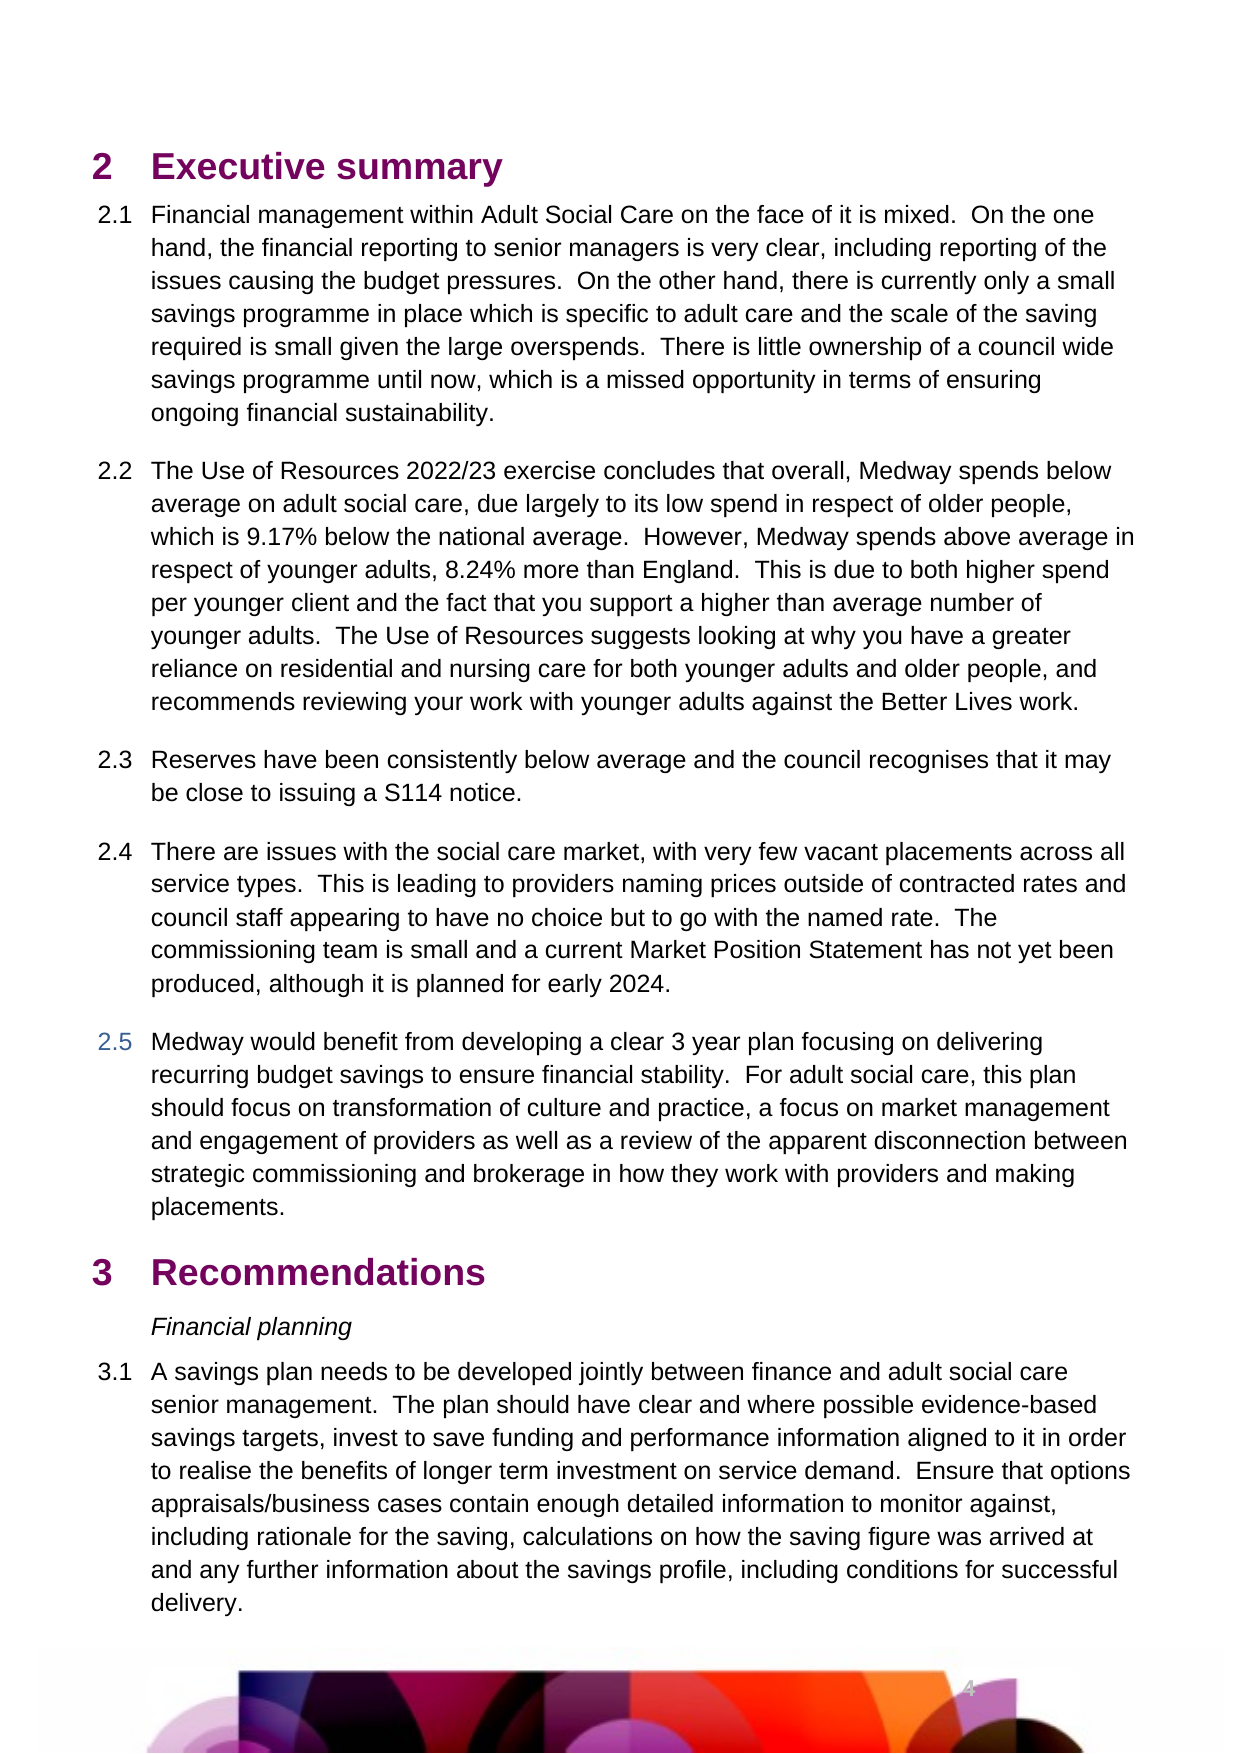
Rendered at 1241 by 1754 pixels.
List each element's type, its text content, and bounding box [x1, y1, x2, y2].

subtitle Reserves have been consistently below average and the council recognises that it may be close to issuing a S114 notice. [97, 745, 1137, 807]
subtitle Medway would benefit from developing a clear 3 year plan focusing on delivering recurring budget savings to ensure financial stability. For adult social care, this plan should focus on transformation of culture and practice, a focus on market management and engagement of providers as well as a review of the apparent disconnection between strategic commissioning and brokerage in how they work with providers and making placements. [97, 1027, 1137, 1220]
text Executive summary [92, 144, 990, 188]
subtitle Financial management within Adult Social Care on the face of it is mixed. On the one hand, the financial reporting to senior managers is very clear, including reporting of the issues causing the budget pressures. On the other hand, there is currently only a small savings programme in place which is specific to adult care and the scale of the saving required is small given the large overspends. There is little ownership of a council wide savings programme until now, which is a missed opportunity in terms of ensuring ongoing financial sustainability. [97, 200, 1137, 427]
subtitle The Use of Resources 2022/23 exercise concludes that overall, Medway spends below average on adult social care, due largely to its low spend in respect of older people, which is 9.17% below the national average. However, Medway spends above average in respect of younger adults, 8.24% more than England. This is due to both higher spend per younger client and the fact that you support a higher than average number of younger adults. The Use of Resources suggests looking at why you have a greater reliance on residential and nursing care for both younger adults and older people, and recommends reviewing your work with younger adults against the Better Lives work. [97, 456, 1137, 716]
subtitle A savings plan needs to be developed jointly between finance and adult social care senior management. The plan should have clear and where possible evidence-based savings targets, invest to save funding and performance information aligned to it in order to realise the benefits of longer term investment on service demand. Ensure that options appraisals/business cases contain enough detailed information to monitor against, including rationale for the saving, calculations on how the saving figure was arrived at and any further information about the savings profile, including conditions for successful delivery. [97, 1357, 1137, 1617]
picture [38, 1647, 1224, 1753]
list Financial planning [151, 1312, 990, 1341]
text Recommendations [92, 1250, 990, 1293]
subtitle There are issues with the social care market, with very few vacant placements across all service types. This is leading to providers naming prices outside of contracted rates and council staff appearing to have no choice but to go with the named rate. The commissioning team is small and a current Market Position Statement has not yet been produced, although it is planned for early 2024. [97, 836, 1137, 997]
